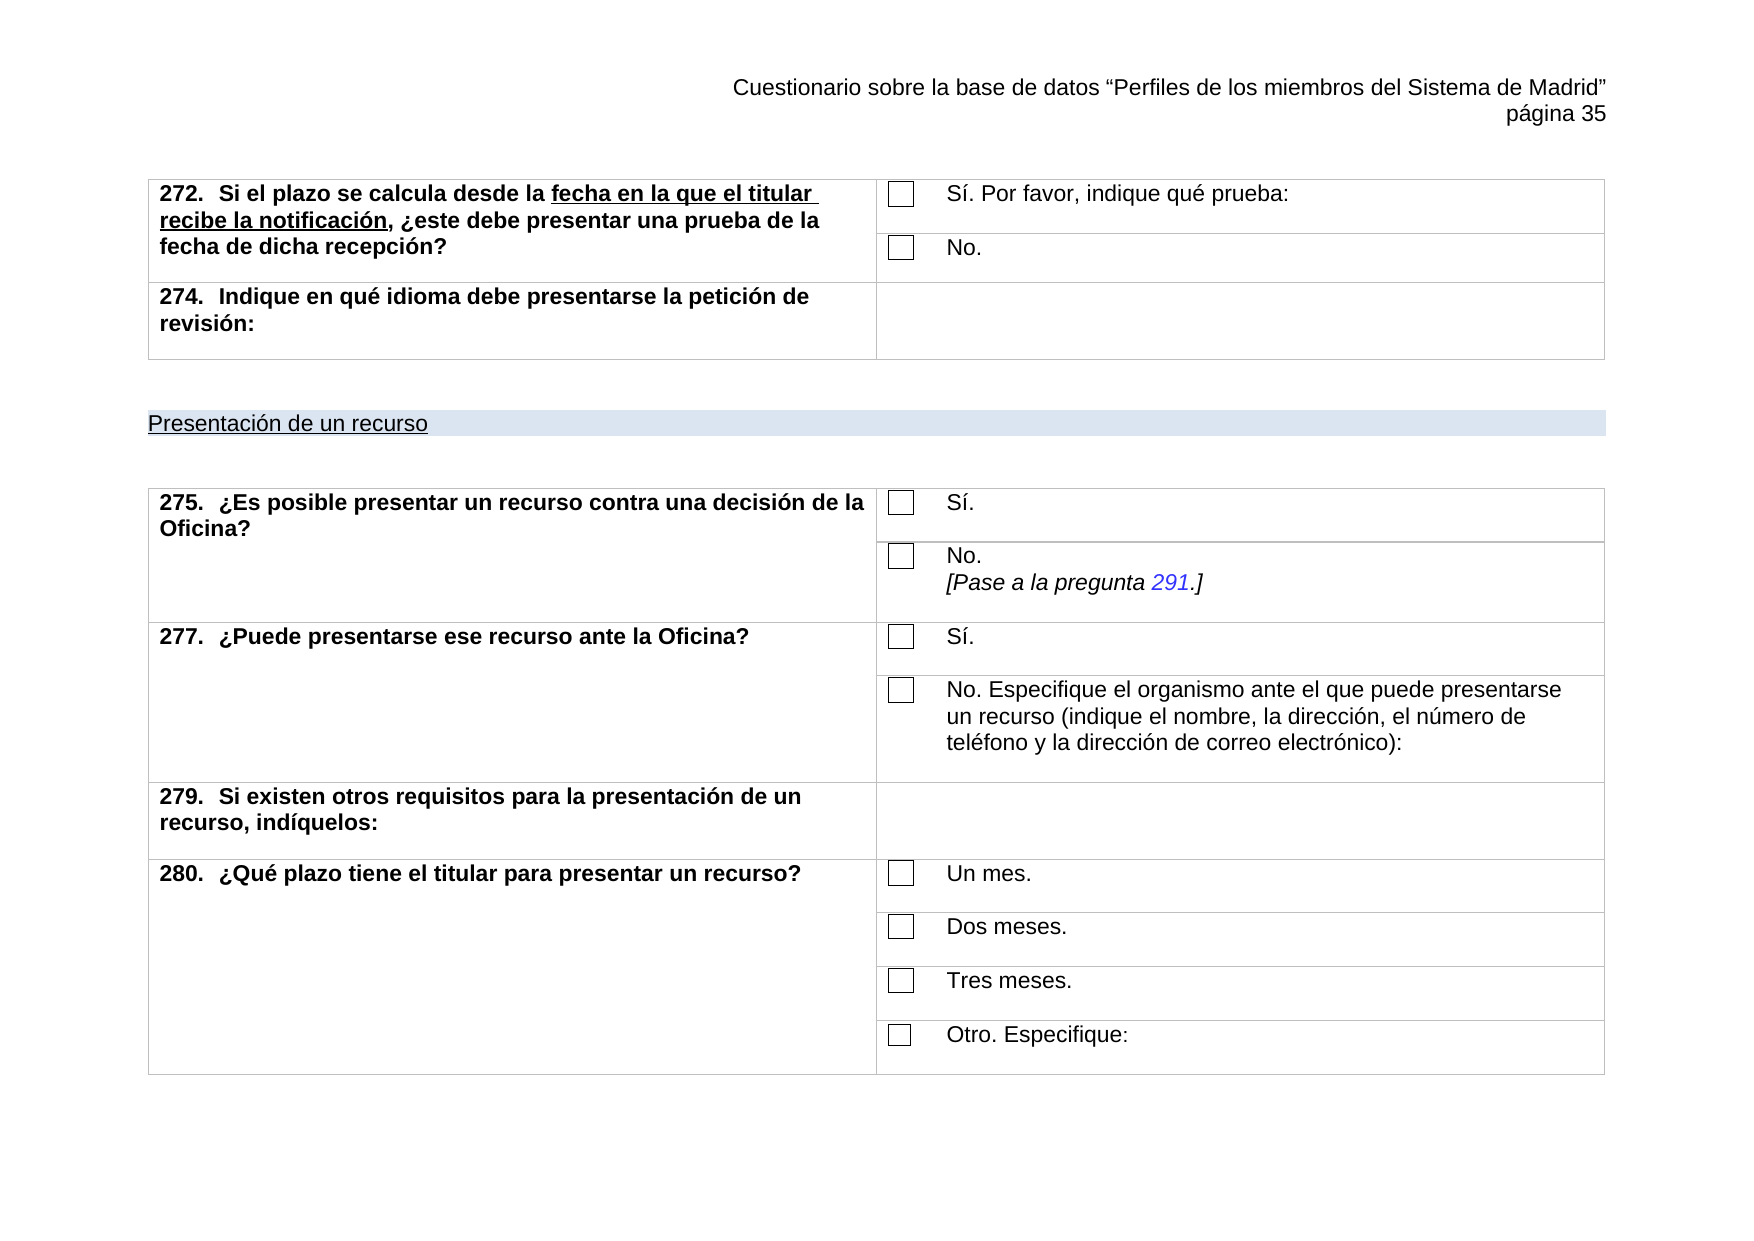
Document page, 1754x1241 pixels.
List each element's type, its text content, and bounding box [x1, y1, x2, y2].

table_cell Si el plazo se calcula desde la fecha en la que el titular recibe la notificación, ¿este debe presentar una prueba de la fecha de dicha recepción? [149, 180, 876, 282]
table_cell Indique en qué idioma debe presentarse la petición de revisión: [149, 283, 876, 359]
table_cell ¿Puede presentarse ese recurso ante la Oficina? [149, 623, 876, 782]
table_cell Otro. Especifique: [877, 1021, 1604, 1073]
table_header ¿Es posible presentar un recurso contra una decisión de la Oficina? [149, 489, 876, 622]
table_cell Si existen otros requisitos para la presentación de un recurso, indíquelos: [149, 783, 876, 858]
table_cell No. Especifique el organismo ante el que puede presentarse un recurso (indique el nombre, la dirección, el número de teléfono y la dirección de correo electrónico): [877, 676, 1604, 782]
table_cell No. [877, 234, 1604, 282]
table_header Sí. [877, 489, 1604, 541]
table_cell Tres meses. [877, 967, 1604, 1020]
table_cell Sí. Por favor, indique qué prueba: [877, 180, 1604, 233]
table_cell Sí. [877, 623, 1604, 675]
table_cell ¿Qué plazo tiene el titular para presentar un recurso? [149, 860, 876, 1073]
table_cell [877, 783, 1604, 858]
table_cell Un mes. [877, 860, 1604, 912]
table_cell No. [Pase a la pregunta 101.] [877, 543, 1604, 622]
table_cell Dos meses. [877, 913, 1604, 966]
table_cell [877, 283, 1604, 359]
subtitle Presentación de un recurso [148, 410, 1606, 436]
